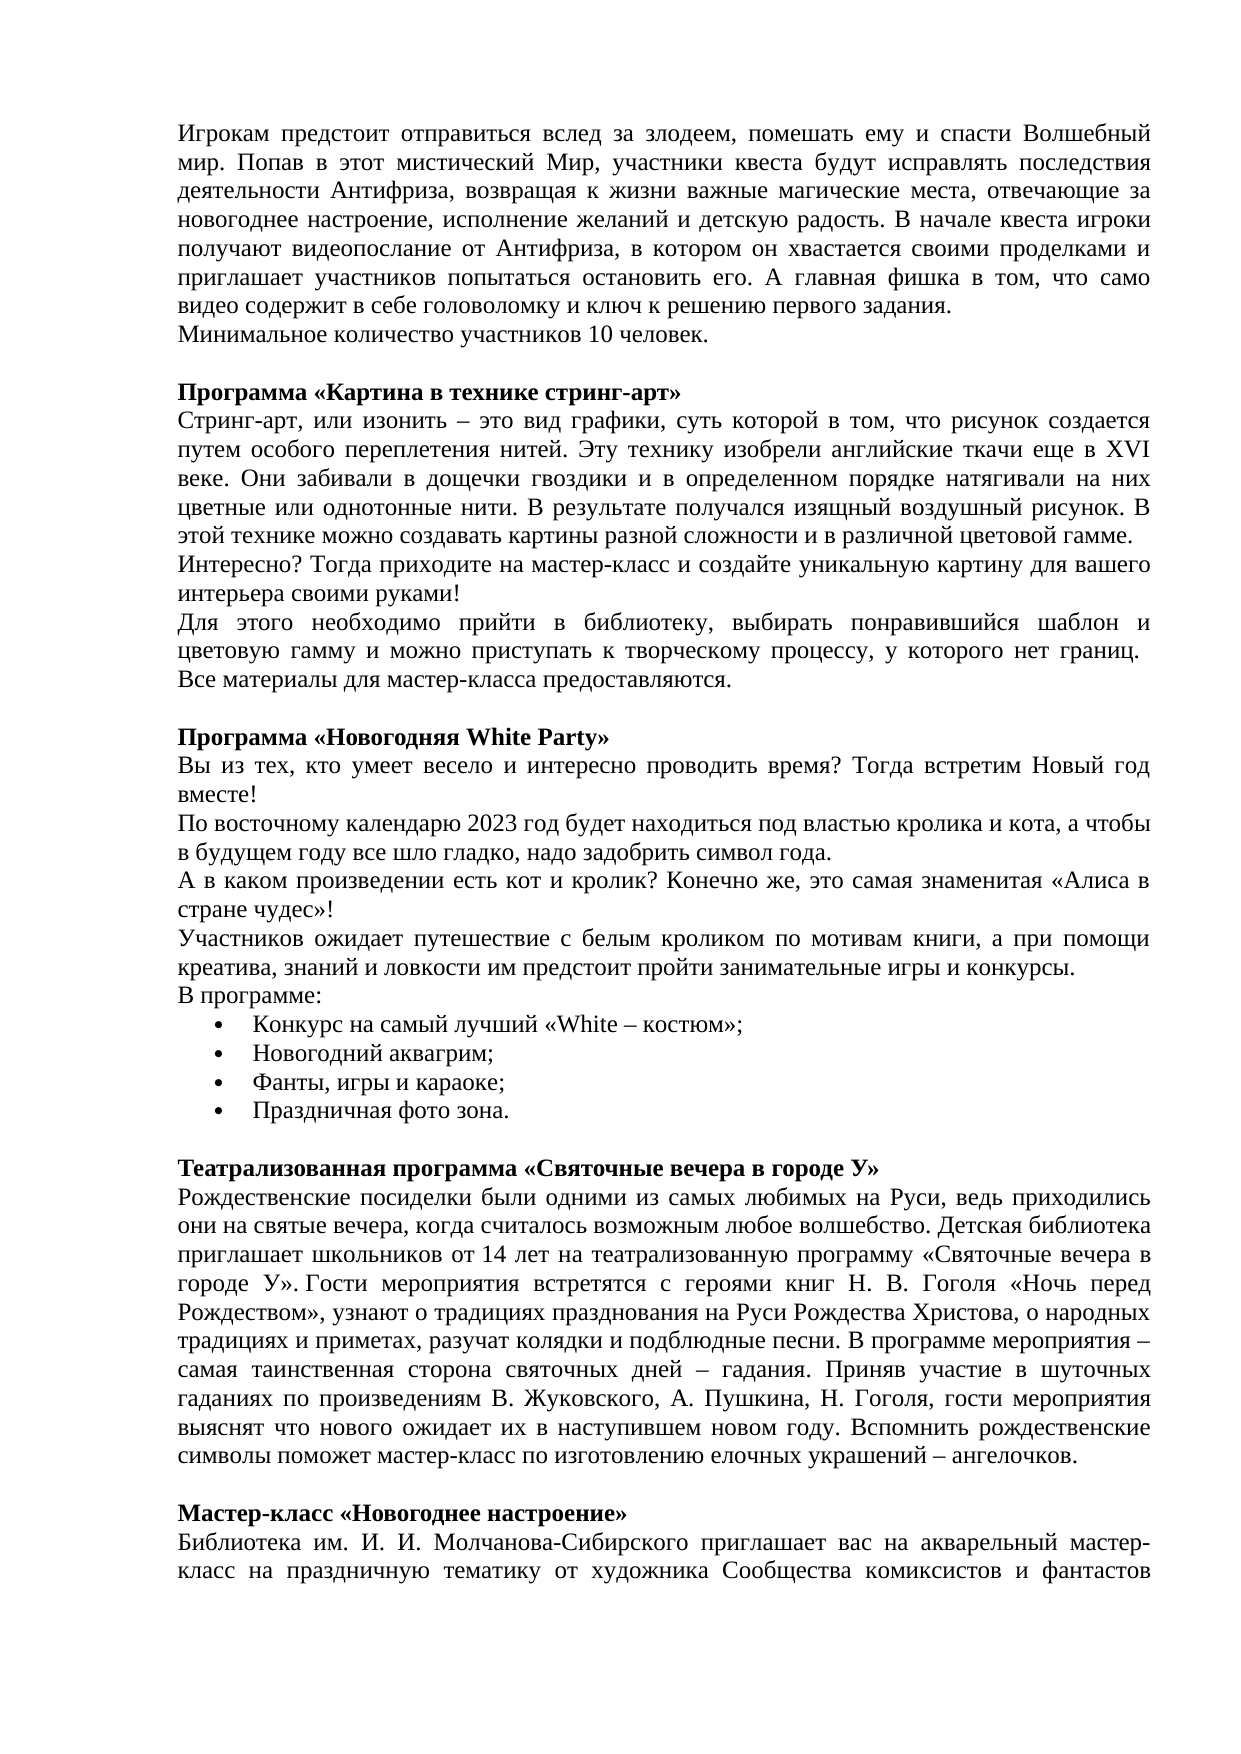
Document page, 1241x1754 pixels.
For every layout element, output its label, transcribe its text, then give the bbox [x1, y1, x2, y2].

list Конкурс на самый лучший «White – костюм»; [215, 1009, 1152, 1038]
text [177, 1527, 1152, 1584]
text Для этого необходимо прийти в библиотеку, выбирать понравившийся шаблон и цветовую гамму и можно приступать к творческому процессу, у которого нет границ. Все материалы для мастер-класса предоставляются. [177, 607, 1152, 693]
subtitle Театрализованная программа «Святочные вечера в городе У» [177, 1153, 1152, 1182]
subtitle Программа «Новогодняя White Party» [177, 722, 1152, 751]
text В программе: [177, 981, 1152, 1009]
text Вы из тех, кто умеет весело и интересно проводить время? Тогда встретим Новый год вместе! [177, 751, 1152, 808]
text Рождественские посиделки были одними из самых любимых на Руси, ведь приходились они на святые вечера, когда считалось возможным любое волшебство. Детская библиотека приглашает школьников от 14 лет на театрализованную программу «Святочные вечера в городе У». Гости мероприятия встретятся с героями книг Н. В. Гоголя «Ночь перед Рождеством», узнают о традициях празднования на Руси Рождества Христова, о народных традициях и приметах, разучат колядки и подблюдные песни. В программе мероприятия – самая таинственная сторона святочных дней – гадания. Приняв участие в шуточных гаданиях по произведениям В. Жуковского, А. Пушкина, Н. Гоголя, гости мероприятия выяснят что нового ожидает их в наступившем новом году. Вспомнить рождественские символы поможет мастер-класс по изготовлению елочных украшений – ангелочков. [177, 1182, 1152, 1469]
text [177, 118, 1152, 319]
text Интересно? Тогда приходите на мастер-класс и создайте уникальную картину для вашего интерьера своими руками! [177, 549, 1152, 607]
text Участников ожидает путешествие с белым кроликом по мотивам книги, а при помощи креатива, знаний и ловкости им предстоит пройти занимательные игры и конкурсы. [177, 923, 1152, 981]
text А в каком произведении есть кот и кролик? Конечно же, это самая знаменитая «Алиса в стране чудес»! [177, 866, 1152, 923]
subtitle Программа «Картина в технике стринг-арт» [177, 377, 1152, 406]
text Стринг-арт, или изонить – это вид графики, суть которой в том, что рисунок создается путем особого переплетения нитей. Эту технику изобрели английские ткачи еще в XVI веке. Они забивали в дощечки гвоздики и в определенном порядке натягивали на них цветные или однотонные нити. В результате получался изящный воздушный рисунок. В этой технике можно создавать картины разной сложности и в различной цветовой гамме. [177, 406, 1152, 549]
list Праздничная фото зона. [215, 1096, 1152, 1124]
list Фанты, игры и караоке; [215, 1067, 1152, 1096]
text Минимальное количество участников 10 человек. [177, 319, 1152, 348]
list Новогодний аквагрим; [215, 1038, 1152, 1067]
text По восточному календарю 2023 год будет находиться под властью кролика и кота, а чтобы в будущем году все шло гладко, надо задобрить символ года. [177, 808, 1152, 866]
subtitle Мастер-класс «Новогоднее настроение» [177, 1498, 1152, 1527]
